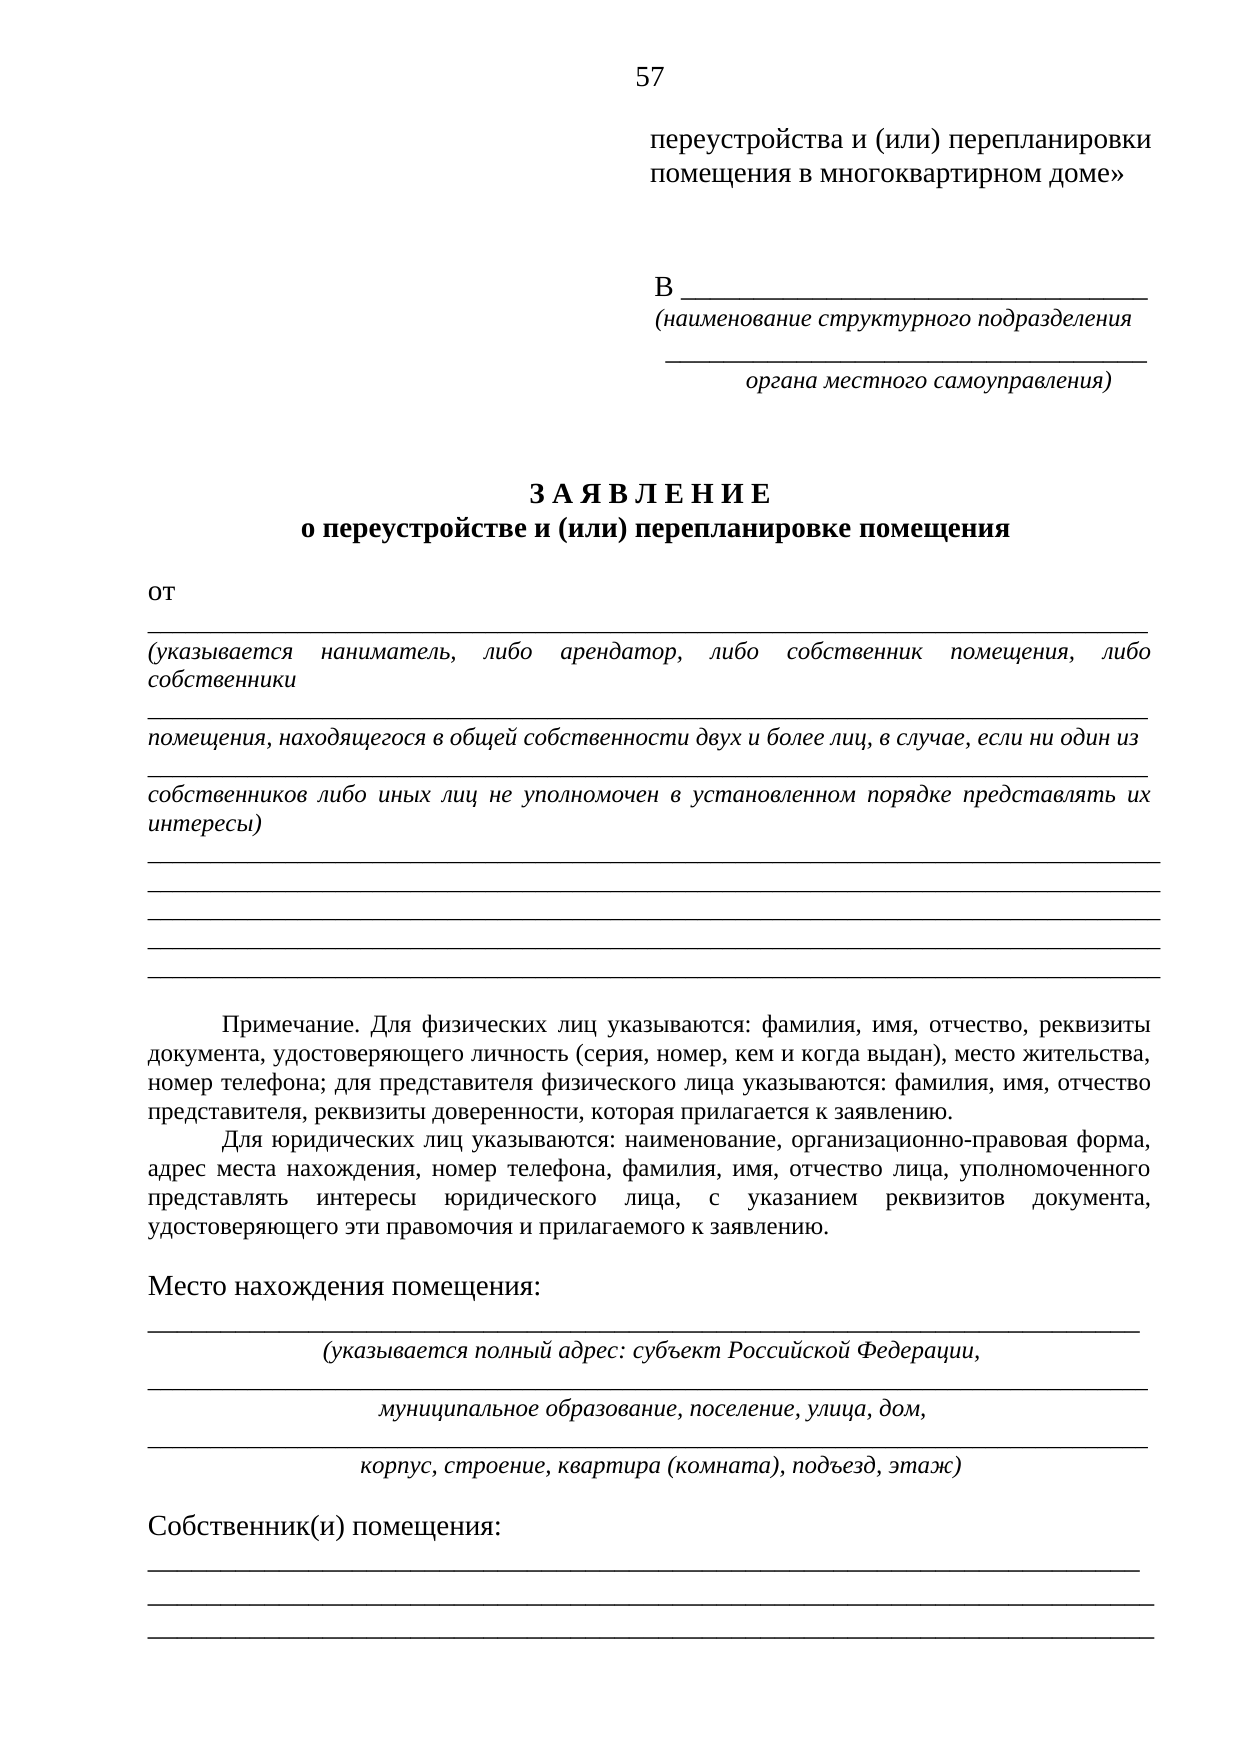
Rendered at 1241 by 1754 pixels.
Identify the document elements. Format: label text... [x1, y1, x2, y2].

text Собственник(и) помещения: [148, 1508, 1152, 1541]
text (указывается наниматель, либо арендатор, либо собственник помещения, либо собственники [148, 636, 1152, 693]
text ________________________________________________________________________________ [148, 751, 1152, 779]
text _________________________________________________________________________________ [148, 866, 1166, 894]
text _____________________________________________________________________ [148, 1575, 1167, 1608]
text Для юридических лиц указываются: наименование, организационно-правовая форма, адрес места нахождения, номер телефона, фамилия, имя, отчество лица, уполномоченного представлять интересы юридического лица, с указанием реквизитов документа, удостоверяющего эти правомочия и прилагаемого к заявлению. [148, 1124, 1152, 1239]
text ________________________________________________________________________________ [148, 1422, 1152, 1450]
text ________________________________________________________________________________ [148, 693, 1152, 722]
text В ________________________________ [576, 269, 1152, 303]
text _________________________________________________________________________________ [148, 952, 1167, 981]
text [148, 1541, 1152, 1575]
text З А Я В Л Е Н И Е [148, 477, 1152, 510]
text помещения, находящегося в общей собственности двух и более лиц, в случае, если ни один из [148, 722, 1152, 751]
text о переустройстве и (или) перепланировке помещения [159, 510, 1152, 544]
text _________________________________________________________________________________ [148, 923, 1166, 952]
text _____________________________________________________________________ [148, 1608, 1167, 1642]
text муниципальное образование, поселение, улица, дом, [148, 1393, 1152, 1422]
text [650, 121, 1152, 188]
text _________________________________________________________________________________ [148, 837, 1166, 866]
text органа местного самоуправления) [148, 365, 1152, 394]
text корпус, строение, квартира (комната), подъезд, этаж) [148, 1450, 1152, 1479]
text Примечание. Для физических лиц указываются: фамилия, имя, отчество, реквизиты документа, удостоверяющего личность (серия, номер, кем и когда выдан), место жительства, номер телефона; для представителя физического лица указываются: фамилия, имя, отчество представителя, реквизиты доверенности, которая прилагается к заявлению. [148, 1009, 1152, 1124]
text _________________________________ [148, 332, 1152, 365]
text (наименование структурного подразделения [148, 303, 1152, 332]
text (указывается полный адрес: субъект Российской Федерации, [148, 1335, 1152, 1364]
text _________________________________________________________________________________ [148, 894, 1166, 923]
text от ________________________________________________________________________________ [148, 573, 1152, 636]
text Место нахождения помещения: ____________________________________________________________________ [148, 1268, 1152, 1335]
text собственников либо иных лиц не уполномочен в установленном порядке представлять их интересы) [148, 779, 1152, 837]
text ________________________________________________________________________________ [148, 1364, 1152, 1393]
